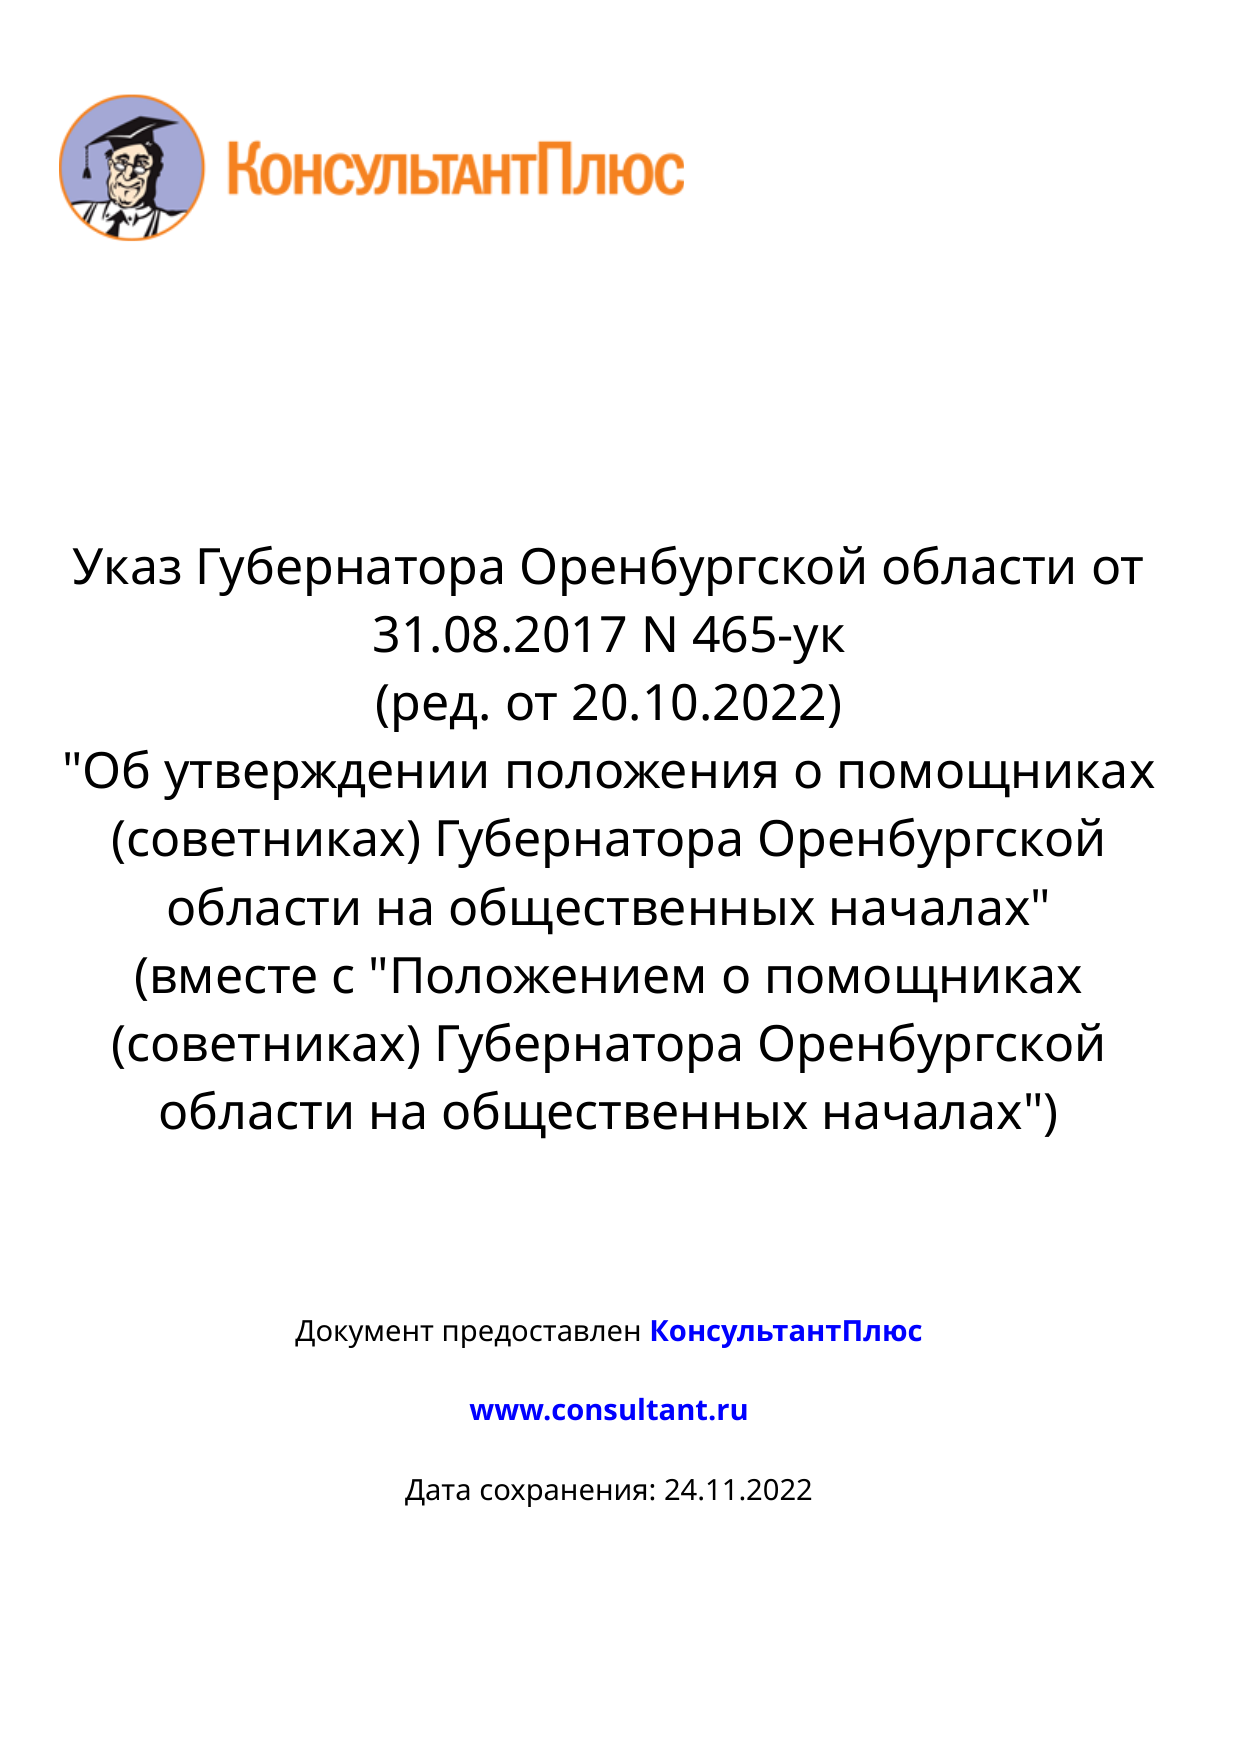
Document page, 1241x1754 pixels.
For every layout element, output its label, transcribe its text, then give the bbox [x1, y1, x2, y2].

table_header [51, 88, 1167, 403]
table_cell Указ Губернатора Оренбургской области от 31.08.2017 N 465-ук (ред. от 20.10.2022) "Об утверждении положения о помощниках (советниках) Губернатора Оренбургской области на общественных началах" (вместе с "Положением о помощниках (советниках) Губернатора Оренбургской области на общественных началах") [51, 403, 1167, 1272]
picture [59, 93, 684, 243]
table_cell Документ предоставлен КонсультантПлюс www.consultant.ru Дата сохранения: 24.11.2022 [51, 1272, 1167, 1587]
